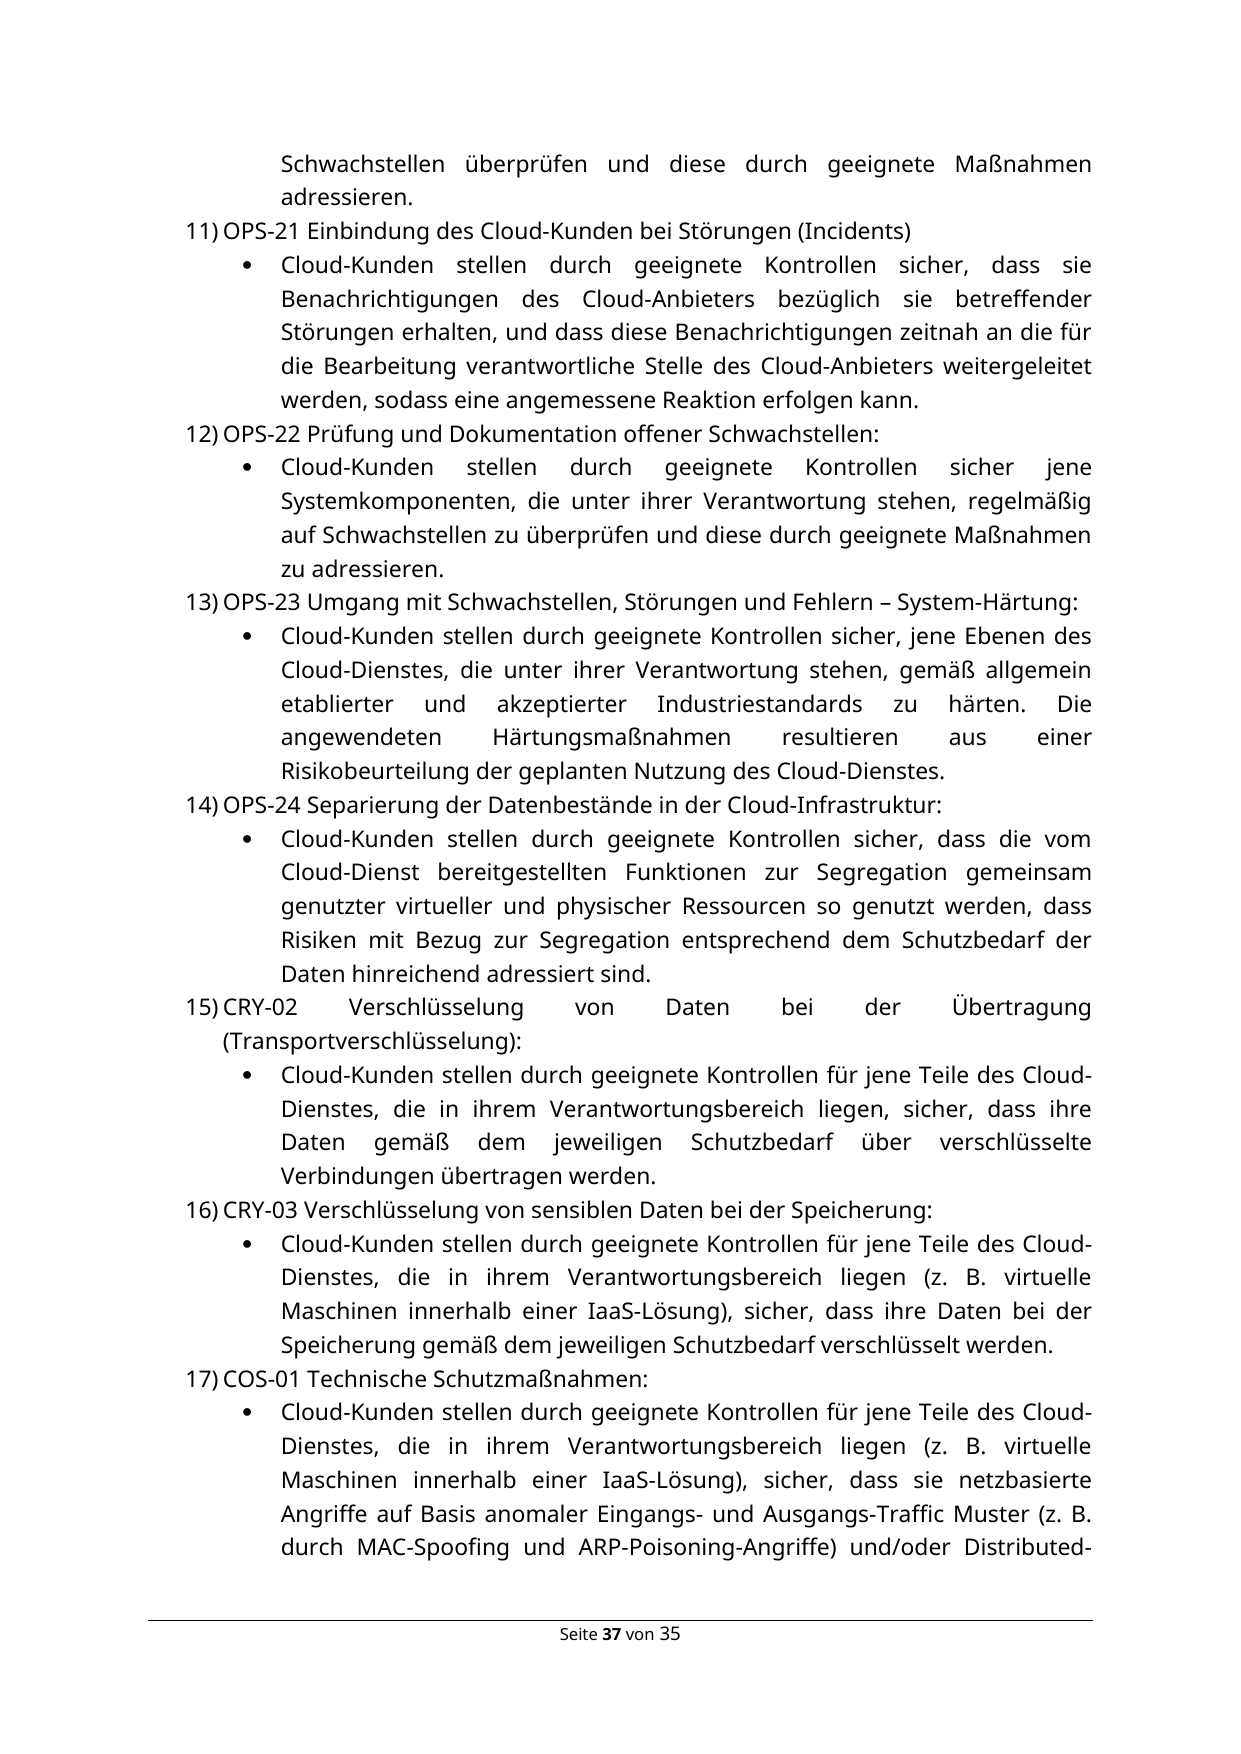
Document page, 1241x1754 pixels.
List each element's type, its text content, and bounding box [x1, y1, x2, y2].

list Cloud-Kunden stellen durch geeignete Kontrollen für jene Teile des Cloud-Dienstes, die in ihrem Verantwortungsbereich liegen (z. B. virtuelle Maschinen innerhalb einer IaaS-Lösung), sicher, dass ihre Daten bei der Speicherung gemäß dem jeweiligen Schutzbedarf verschlüsselt werden. [243, 1228, 1093, 1360]
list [243, 1396, 1093, 1563]
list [243, 148, 1093, 213]
list CRY-03 Verschlüsselung von sensiblen Daten bei der Speicherung: [185, 1194, 1093, 1225]
list OPS-23 Umgang mit Schwachstellen, Störungen und Fehlern – System-Härtung: [185, 586, 1093, 618]
list OPS-24 Separierung der Datenbestände in der Cloud-Infrastruktur: [185, 789, 1093, 820]
list COS-01 Technische Schutzmaßnahmen: [185, 1363, 1093, 1394]
list Cloud-Kunden stellen durch geeignete Kontrollen sicher jene Systemkomponenten, die unter ihrer Verantwortung stehen, regelmäßig auf Schwachstellen zu überprüfen und diese durch geeignete Maßnahmen zu adressieren. [243, 451, 1093, 584]
list Cloud-Kunden stellen durch geeignete Kontrollen für jene Teile des Cloud-Dienstes, die in ihrem Verantwortungsbereich liegen, sicher, dass ihre Daten gemäß dem jeweiligen Schutzbedarf über verschlüsselte Verbindungen übertragen werden. [243, 1059, 1093, 1191]
list Cloud-Kunden stellen durch geeignete Kontrollen sicher, jene Ebenen des Cloud-Dienstes, die unter ihrer Verantwortung stehen, gemäß allgemein etablierter und akzeptierter Industriestandards zu härten. Die angewendeten Härtungsmaßnahmen resultieren aus einer Risikobeurteilung der geplanten Nutzung des Cloud-Dienstes. [243, 620, 1093, 786]
list OPS-21 Einbindung des Cloud-Kunden bei Störungen (Incidents) [185, 215, 1093, 246]
list Cloud-Kunden stellen durch geeignete Kontrollen sicher, dass sie Benachrichtigungen des Cloud-Anbieters bezüglich sie betreffender Störungen erhalten, und dass diese Benachrichtigungen zeitnah an die für die Bearbeitung verantwortliche Stelle des Cloud-Anbieters weitergeleitet werden, sodass eine angemessene Reaktion erfolgen kann. [243, 249, 1093, 415]
list CRY-02 Verschlüsselung von Daten bei der Übertragung (Transportverschlüsselung): [185, 991, 1093, 1056]
list OPS-22 Prüfung und Dokumentation offener Schwachstellen: [185, 418, 1093, 449]
list Cloud-Kunden stellen durch geeignete Kontrollen sicher, dass die vom Cloud-Dienst bereitgestellten Funktionen zur Segregation gemeinsam genutzter virtueller und physischer Ressourcen so genutzt werden, dass Risiken mit Bezug zur Segregation entsprechend dem Schutzbedarf der Daten hinreichend adressiert sind. [243, 823, 1093, 989]
